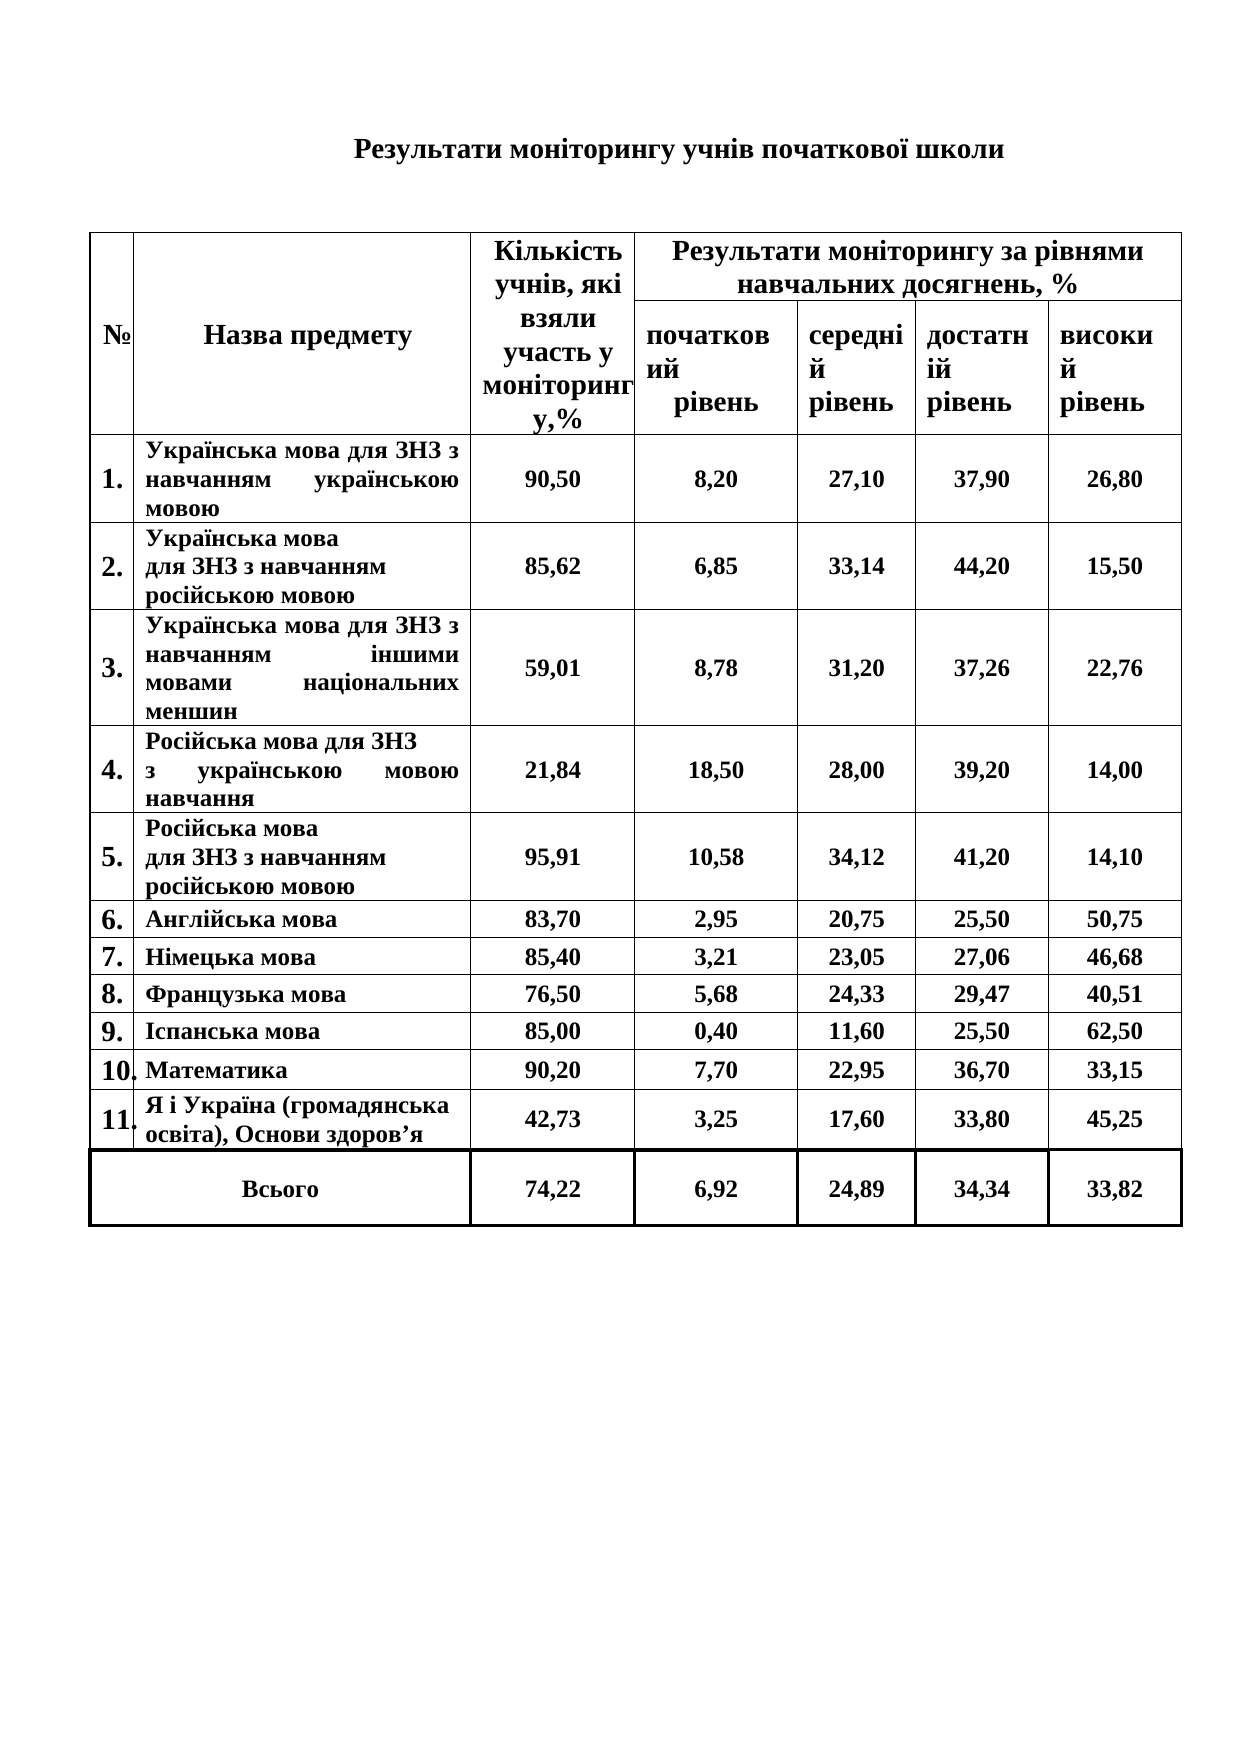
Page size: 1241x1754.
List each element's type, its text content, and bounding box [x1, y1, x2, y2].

table_cell 33,80 [916, 1090, 1048, 1147]
table_cell 21,84 [471, 726, 634, 812]
table_cell 62,50 [1049, 1013, 1181, 1049]
table_cell 27,06 [916, 938, 1048, 974]
table_cell 25,50 [916, 1013, 1048, 1049]
table_header № [91, 233, 133, 434]
table_cell 7,70 [635, 1050, 797, 1089]
table_cell 10,58 [635, 813, 797, 899]
table_cell [91, 726, 133, 812]
table_cell 33,14 [798, 523, 915, 609]
table_cell 44,20 [916, 523, 1048, 609]
table_cell 20,75 [798, 901, 915, 937]
table_cell 85,00 [471, 1013, 634, 1049]
table_header Результати моніторингу за рівнями навчальних досягнень, % [635, 233, 1181, 300]
table_cell 36,70 [916, 1050, 1048, 1089]
table_cell 34,34 [917, 1152, 1047, 1224]
table_cell середній рівень [798, 301, 915, 434]
table_cell [91, 975, 133, 1012]
table_cell 59,01 [471, 610, 634, 725]
table_cell Іспанська мова [134, 1013, 470, 1049]
table_cell 85,62 [471, 523, 634, 609]
table_cell 46,68 [1049, 938, 1181, 974]
table_cell [91, 1050, 133, 1089]
table_cell 39,20 [916, 726, 1048, 812]
table_cell 31,20 [798, 610, 915, 725]
table_cell 3,21 [635, 938, 797, 974]
table_cell 28,00 [798, 726, 915, 812]
table_cell Англійська мова [134, 901, 470, 937]
table_cell 27,10 [798, 435, 915, 522]
table_cell достатній рівень [916, 301, 1048, 434]
table_cell 50,75 [1049, 901, 1181, 937]
table_cell 3,25 [635, 1090, 797, 1147]
table_cell 42,73 [471, 1090, 634, 1147]
table_cell Українська мова для ЗНЗ з навчанням українською мовою [134, 435, 470, 522]
table_cell 6,92 [636, 1152, 796, 1224]
table_cell 29,47 [916, 975, 1048, 1012]
table_cell 17,60 [798, 1090, 915, 1147]
table_cell Я і Україна (громадянська освіта), Основи здоров’я [134, 1090, 470, 1147]
table_cell 24,33 [798, 975, 915, 1012]
table_cell 41,20 [916, 813, 1048, 899]
table_cell 74,22 [472, 1152, 633, 1224]
table_cell [91, 813, 133, 899]
table_cell 8,20 [635, 435, 797, 522]
text Результати моніторингу учнів початкової школи [177, 131, 1181, 165]
table_cell 14,10 [1049, 813, 1181, 899]
table_cell Німецька мова [134, 938, 470, 974]
table_cell 15,50 [1049, 523, 1181, 609]
table_cell 26,80 [1049, 435, 1181, 522]
table_cell 5,68 [635, 975, 797, 1012]
table_cell 34,12 [798, 813, 915, 899]
table_cell Всього [92, 1152, 469, 1224]
table_cell високий рівень [1049, 301, 1181, 434]
table_cell 33,15 [1049, 1050, 1181, 1089]
table_cell 6,85 [635, 523, 797, 609]
table_cell [91, 1013, 133, 1049]
table_cell [91, 610, 133, 725]
table_cell [91, 523, 133, 609]
table_cell 24,89 [799, 1152, 914, 1224]
table_cell 0,40 [635, 1013, 797, 1049]
table_cell 2,95 [635, 901, 797, 937]
table_cell 14,00 [1049, 726, 1181, 812]
table_cell [91, 1090, 133, 1147]
table_cell початковий рівень [635, 301, 797, 434]
table_cell 22,76 [1049, 610, 1181, 725]
table_cell 22,95 [798, 1050, 915, 1089]
table_cell 40,51 [1049, 975, 1181, 1012]
table_cell 18,50 [635, 726, 797, 812]
table_cell 83,70 [471, 901, 634, 937]
table_cell 8,78 [635, 610, 797, 725]
table_cell [91, 938, 133, 974]
table_header Назва предмету [134, 233, 470, 434]
table_cell 45,25 [1049, 1090, 1181, 1147]
table_cell Російська мова для ЗНЗ з навчанням російською мовою [134, 813, 470, 899]
table_cell Російська мова для ЗНЗ з українською мовою навчання [134, 726, 470, 812]
table_cell Українська мова для ЗНЗ з навчанням іншими мовами національних меншин [134, 610, 470, 725]
table_cell Українська мова для ЗНЗ з навчанням російською мовою [134, 523, 470, 609]
table_cell 25,50 [916, 901, 1048, 937]
table_cell 90,20 [471, 1050, 634, 1089]
table_cell [91, 901, 133, 937]
table_cell 11,60 [798, 1013, 915, 1049]
table_cell 85,40 [471, 938, 634, 974]
table_cell 37,90 [916, 435, 1048, 522]
table_header Кількість учнів, які взяли участь у моніторингу,% [471, 233, 634, 434]
table_cell 95,91 [471, 813, 634, 899]
table_cell Математика [134, 1050, 470, 1089]
table_cell 76,50 [471, 975, 634, 1012]
table_cell Французька мова [134, 975, 470, 1012]
table_cell 37,26 [916, 610, 1048, 725]
table_cell 90,50 [471, 435, 634, 522]
table_cell 23,05 [798, 938, 915, 974]
table_cell [91, 435, 133, 522]
table_cell 33,82 [1050, 1151, 1180, 1224]
